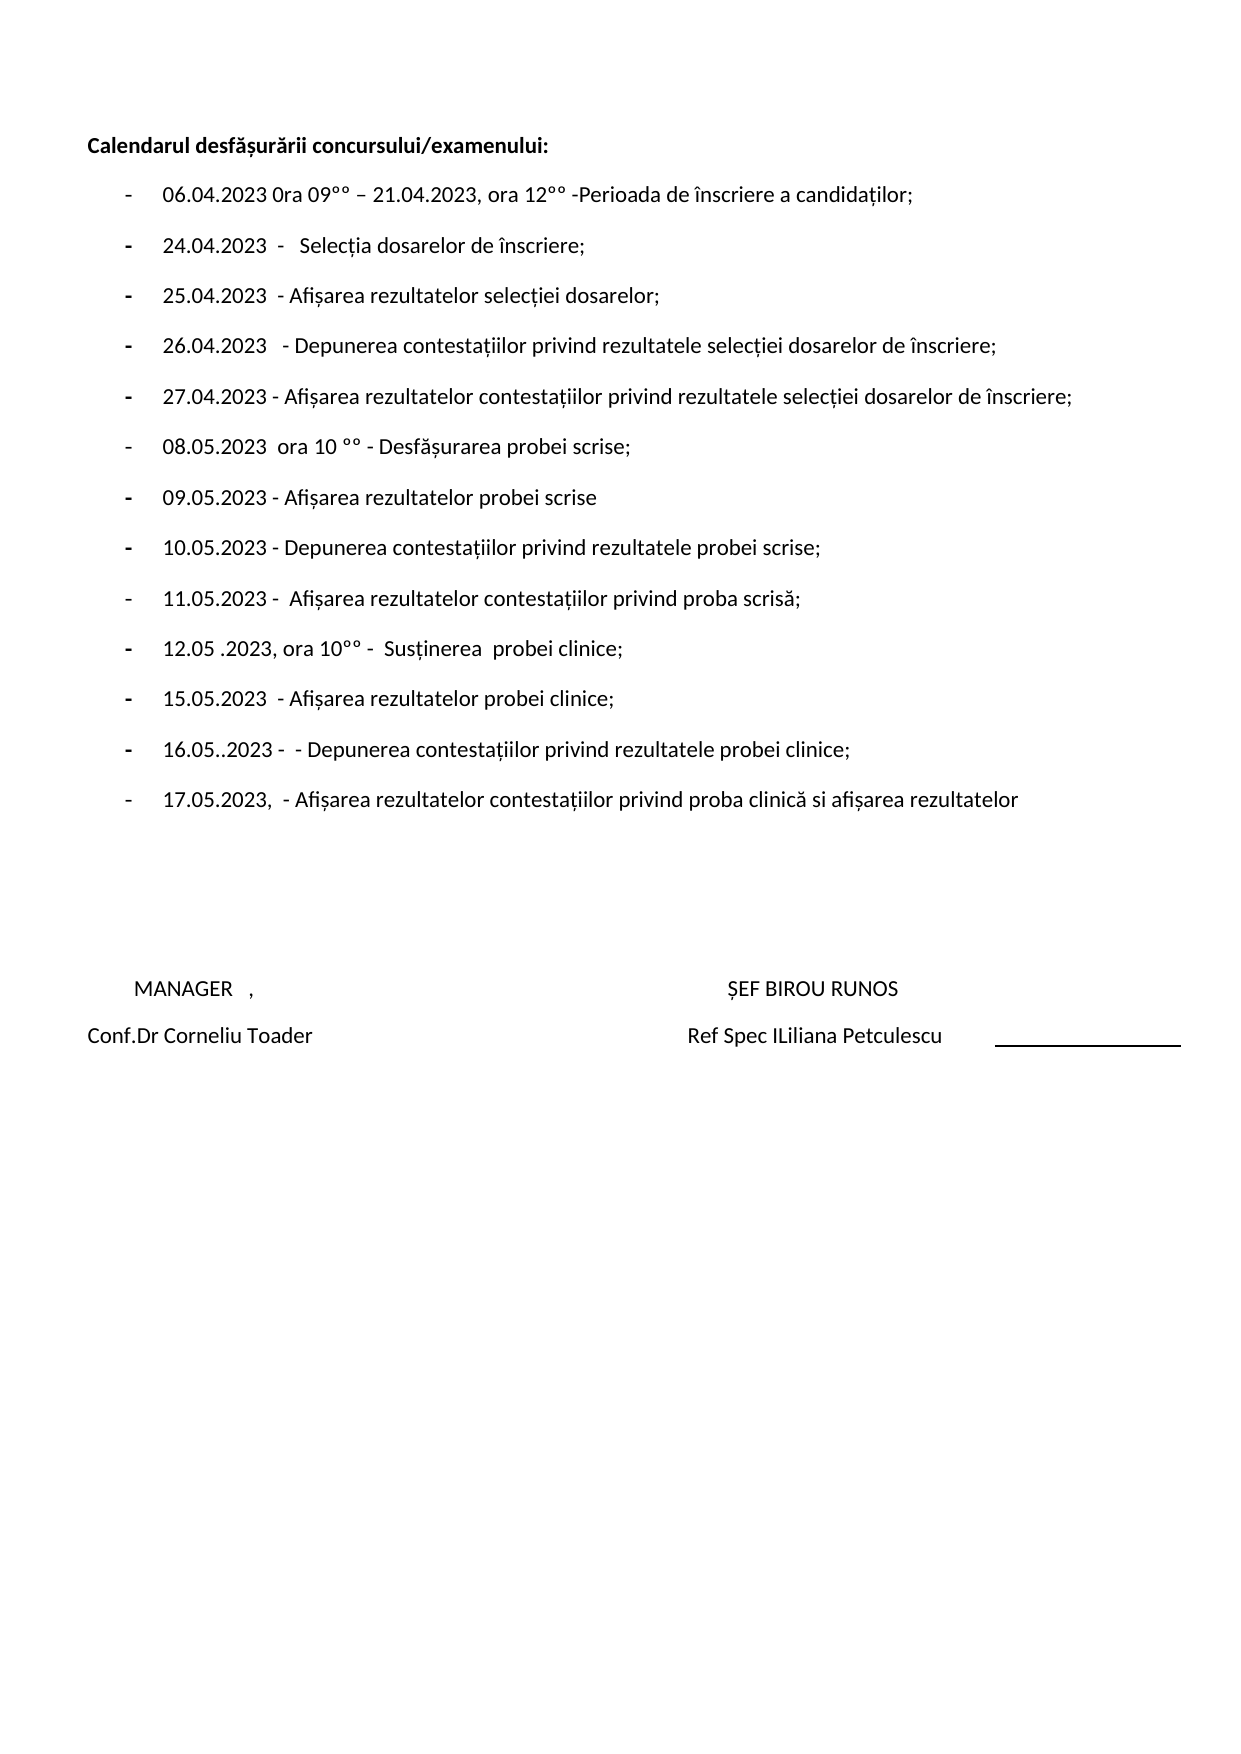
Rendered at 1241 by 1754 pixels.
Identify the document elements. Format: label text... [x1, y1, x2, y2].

list 17.05.2023, - Afișarea rezultatelor contestațiilor privind proba clinică si afișarea rezultatelor [125, 783, 1181, 814]
list 06.04.2023 0ra 09ºº – 21.04.2023, ora 12ºº -Perioada de înscriere a candidaților; [125, 178, 1181, 209]
list 25.04.2023 - Afișarea rezultatelor selecției dosarelor; [125, 279, 1181, 310]
text Conf.Dr Corneliu Toader Ref Spec ILiliana Petculescu [87, 1021, 1181, 1049]
list 27.04.2023 - Afișarea rezultatelor contestațiilor privind rezultatele selecției dosarelor de înscriere; [125, 380, 1181, 411]
list 16.05..2023 - - Depunerea contestațiilor privind rezultatele probei clinice; [125, 733, 1181, 764]
list 11.05.2023 - Afișarea rezultatelor contestațiilor privind proba scrisă; [125, 581, 1181, 613]
list 08.05.2023 ora 10 ºº - Desfășurarea probei scrise; [125, 430, 1181, 461]
list 15.05.2023 - Afișarea rezultatelor probei clinice; [125, 682, 1181, 713]
text MANAGER , ȘEF BIROU RUNOS [87, 974, 1181, 1002]
list 26.04.2023 - Depunerea contestațiilor privind rezultatele selecției dosarelor de înscriere; [125, 329, 1181, 361]
list 10.05.2023 - Depunerea contestațiilor privind rezultatele probei scrise; [125, 531, 1181, 562]
list 12.05 .2023, ora 10ºº - Susținerea probei clinice; [125, 632, 1181, 663]
list 09.05.2023 - Afișarea rezultatelor probei scrise [125, 481, 1181, 512]
text Calendarul desfășurării concursului/examenului: [87, 131, 1181, 159]
list 24.04.2023 - Selecția dosarelor de înscriere; [125, 228, 1181, 260]
